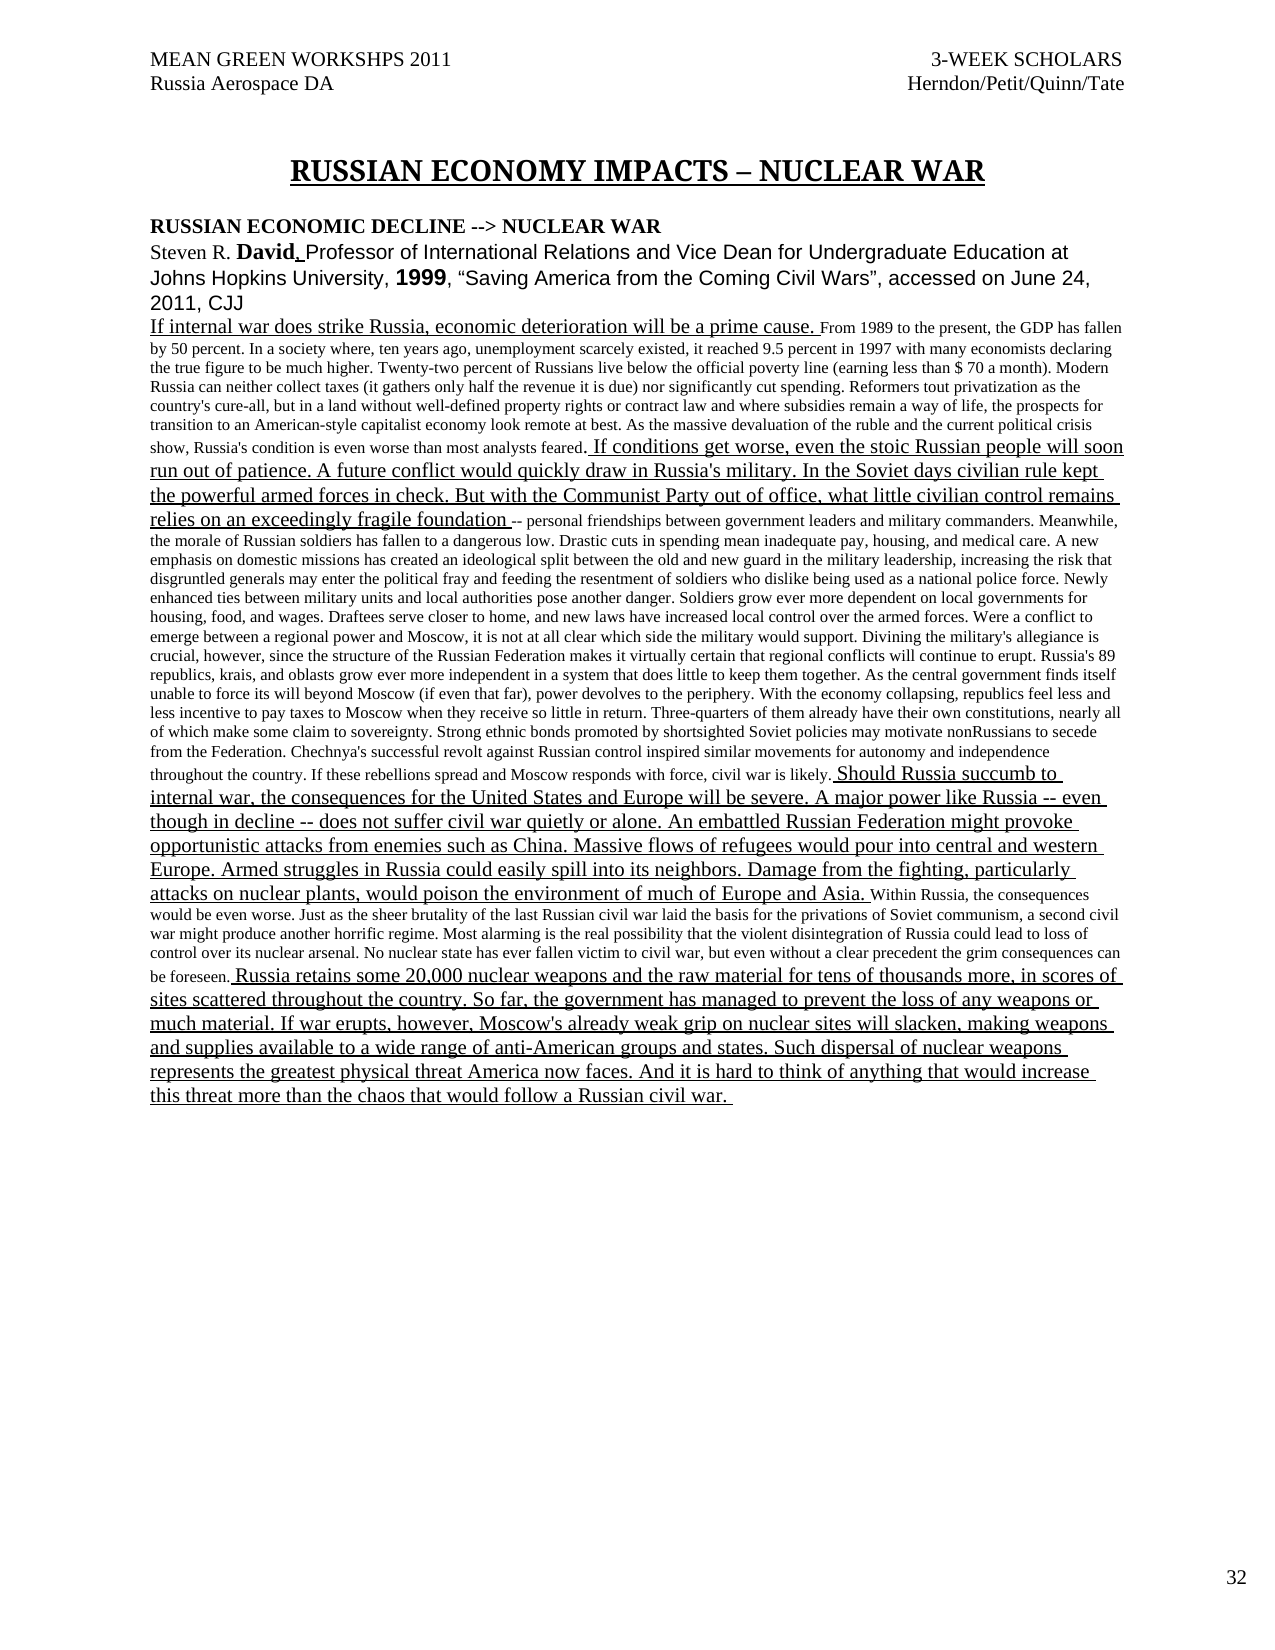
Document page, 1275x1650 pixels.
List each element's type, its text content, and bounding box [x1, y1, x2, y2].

text Steven R. David, Professor of International Relations and Vice Dean for Undergraduate Education at Johns Hopkins University, 1999, “Saving America from the Coming Civil Wars”, accessed on June 24, 2011, CJJ [150, 238, 1125, 314]
text RUSSIAN ECONOMIC DECLINE --> NUCLEAR WAR [150, 214, 1125, 238]
subtitle russian economy impacts – nuclear war [150, 150, 1125, 190]
text If internal war does strike Russia, economic deterioration will be a prime cause. From 1989 to the present, the GDP has fallen by 50 percent. In a society where, ten years ago, unemployment scarcely existed, it reached 9.5 percent in 1997 with many economists declaring the true figure to be much higher. Twenty-two percent of Russians live below the official poverty line (earning less than $ 70 a month). Modern Russia can neither collect taxes (it gathers only half the revenue it is due) nor significantly cut spending. Reformers tout privatization as the country's cure-all, but in a land without well-defined property rights or contract law and where subsidies remain a way of life, the prospects for transition to an American-style capitalist economy look remote at best. As the massive devaluation of the ruble and the current political crisis show, Russia's condition is even worse than most analysts feared. If conditions get worse, even the stoic Russian people will soon run out of patience. A future conflict would quickly draw in Russia's military. In the Soviet days civilian rule kept the powerful armed forces in check. But with the Communist Party out of office, what little civilian control remains relies on an exceedingly fragile foundation -- personal friendships between government leaders and military commanders. Meanwhile, the morale of Russian soldiers has fallen to a dangerous low. Drastic cuts in spending mean inadequate pay, housing, and medical care. A new emphasis on domestic missions has created an ideological split between the old and new guard in the military leadership, increasing the risk that disgruntled generals may enter the political fray and feeding the resentment of soldiers who dislike being used as a national police force. Newly enhanced ties between military units and local authorities pose another danger. Soldiers grow ever more dependent on local governments for housing, food, and wages. Draftees serve closer to home, and new laws have increased local control over the armed forces. Were a conflict to emerge between a regional power and Moscow, it is not at all clear which side the military would support. Divining the military's allegiance is crucial, however, since the structure of the Russian Federation makes it virtually certain that regional conflicts will continue to erupt. Russia's 89 republics, krais, and oblasts grow ever more independent in a system that does little to keep them together. As the central government finds itself unable to force its will beyond Moscow (if even that far), power devolves to the periphery. With the economy collapsing, republics feel less and less incentive to pay taxes to Moscow when they receive so little in return. Three-quarters of them already have their own constitutions, nearly all of which make some claim to sovereignty. Strong ethnic bonds promoted by shortsighted Soviet policies may motivate nonRussians to secede from the Federation. Chechnya's successful revolt against Russian control inspired similar movements for autonomy and independence throughout the country. If these rebellions spread and Moscow responds with force, civil war is likely. Should Russia succumb to internal war, the consequences for the United States and Europe will be severe. A major power like Russia -- even though in decline -- does not suffer civil war quietly or alone. An embattled Russian Federation might provoke opportunistic attacks from enemies such as China. Massive flows of refugees would pour into central and western Europe. Armed struggles in Russia could easily spill into its neighbors. Damage from the fighting, particularly attacks on nuclear plants, would poison the environment of much of Europe and Asia. Within Russia, the consequences would be even worse. Just as the sheer brutality of the last Russian civil war laid the basis for the privations of Soviet communism, a second civil war might produce another horrific regime. Most alarming is the real possibility that the violent disintegration of Russia could lead to loss of control over its nuclear arsenal. No nuclear state has ever fallen victim to civil war, but even without a clear precedent the grim consequences can be foreseen. Russia retains some 20,000 nuclear weapons and the raw material for tens of thousands more, in scores of sites scattered throughout the country. So far, the government has managed to prevent the loss of any weapons or much material. If war erupts, however, Moscow's already weak grip on nuclear sites will slacken, making weapons and supplies available to a wide range of anti-American groups and states. Such dispersal of nuclear weapons represents the greatest physical threat America now faces. And it is hard to think of anything that would increase this threat more than the chaos that would follow a Russian civil war. [150, 314, 1125, 1107]
